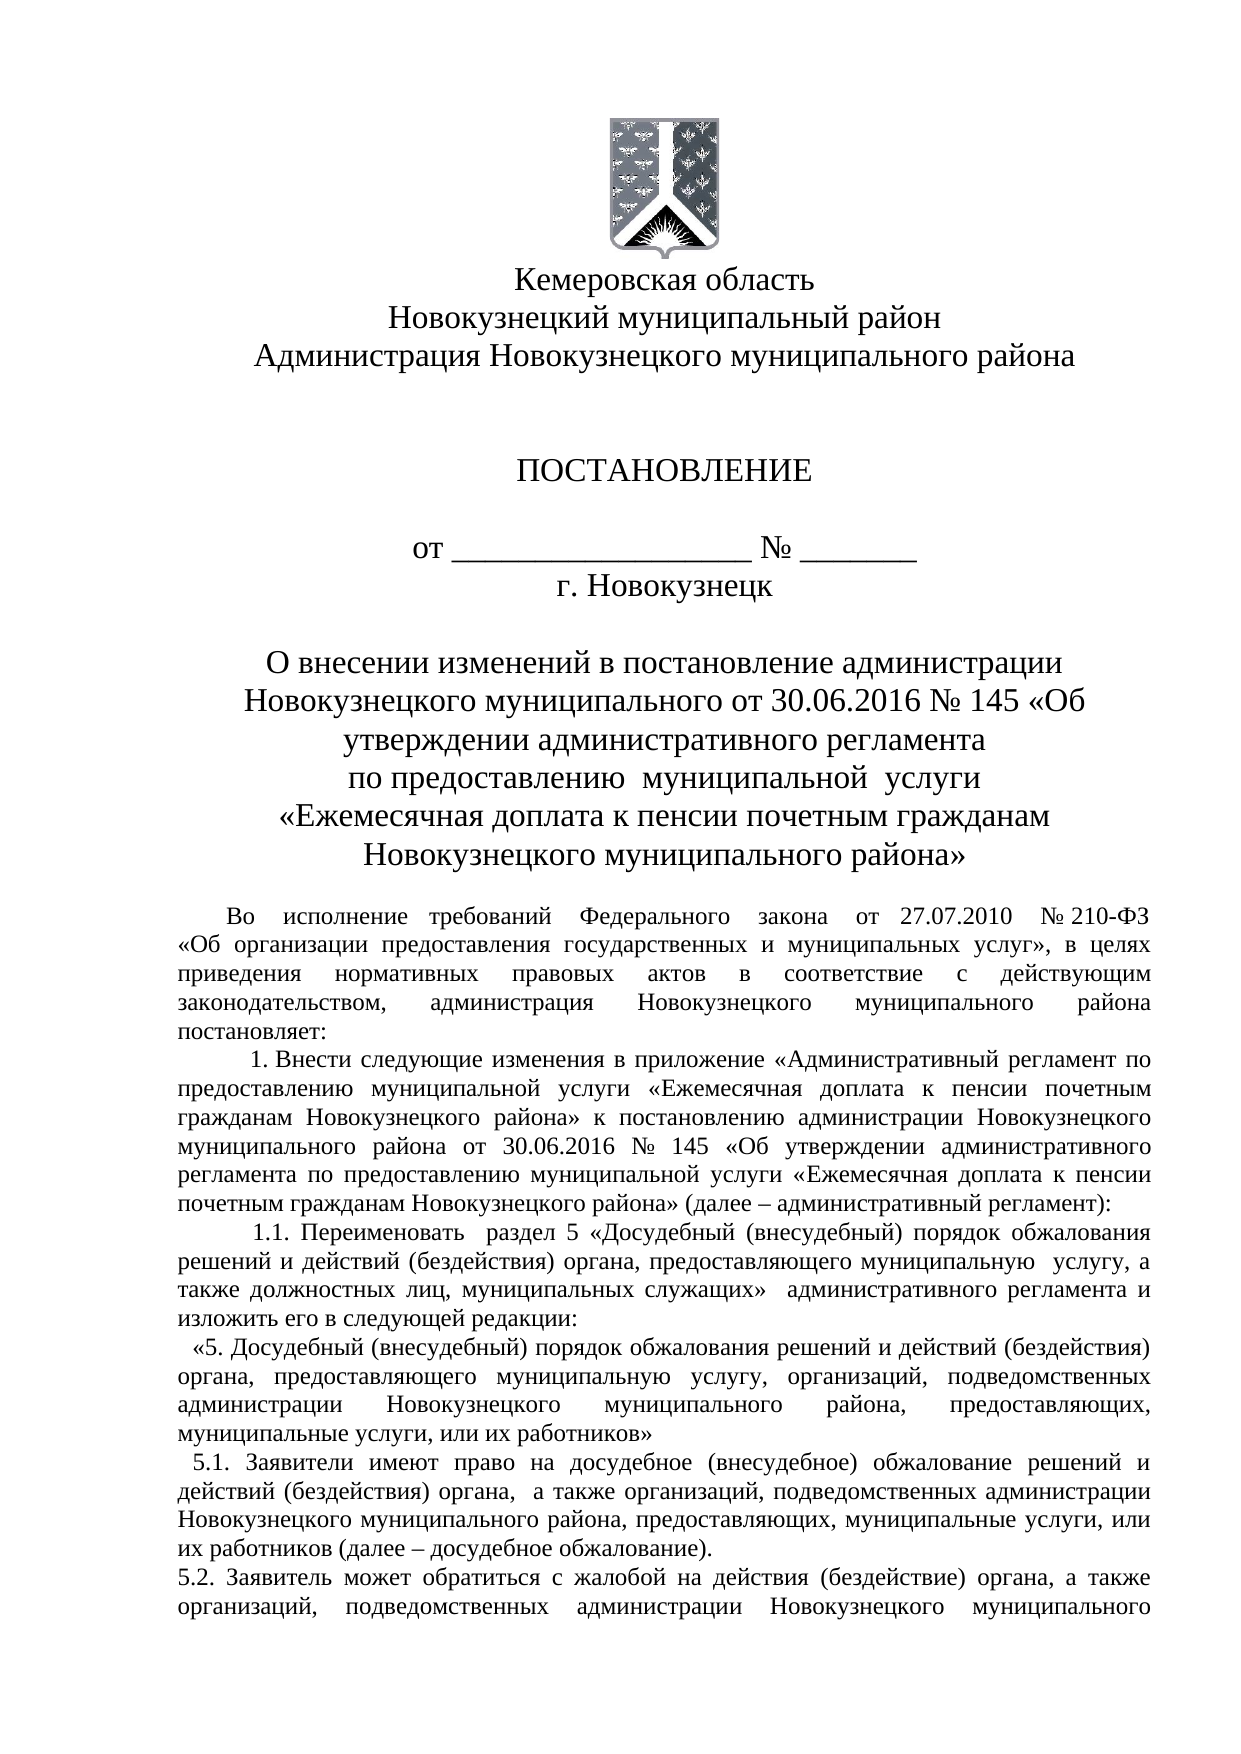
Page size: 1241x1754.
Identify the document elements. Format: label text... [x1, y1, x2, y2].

text 1.1. Переименовать раздел 5 «Досудебный (внесудебный) порядок обжалования решений и действий (бездействия) органа, предоставляющего муниципальную услугу, а также должностных лиц, муниципальных служащих» административного регламента и изложить его в следующей редакции: [177, 1217, 1152, 1332]
text 1. Внести следующие изменения в приложение «Административный регламент по предоставлению муниципальной услуги «Ежемесячная доплата к пенсии почетным гражданам Новокузнецкого района» к постановлению администрации Новокузнецкого муниципального района от 30.06.2016 № 145 «Об утверждении административного регламента по предоставлению муниципальной услуги «Ежемесячная доплата к пенсии почетным гражданам Новокузнецкого района» (далее – административный регламент): [177, 1102, 1152, 1217]
text по предоставлению муниципальной услуги [177, 757, 1152, 795]
text Кемеровская область [177, 259, 1152, 297]
text «Ежемесячная доплата к пенсии почетным гражданам Новокузнецкого муниципального района» [177, 795, 1152, 872]
text 1. Внести следующие изменения в приложение «Административный регламент по предоставлению муниципальной услуги «Ежемесячная доплата к пенсии почетным гражданам Новокузнецкого района» к постановлению администрации Новокузнецкого муниципального района от 30.06.2016 № 145 «Об утверждении административного регламента по предоставлению муниципальной услуги «Ежемесячная доплата к пенсии почетным гражданам Новокузнецкого района» (далее – административный регламент): [177, 1044, 1152, 1102]
text Новокузнецкий муниципальный район [177, 297, 1152, 335]
text О внесении изменений в постановление администрации Новокузнецкого муниципального от 30.06.2016 № 145 «Об утверждении административного регламента [177, 642, 1152, 757]
text г. Новокузнецк [177, 565, 1152, 604]
picture [609, 118, 720, 259]
text Администрация Новокузнецкого муниципального района [177, 335, 1152, 374]
text 5.1. Заявители имеют право на досудебное (внесудебное) обжалование решений и действий (бездействия) органа, а также организаций, подведомственных администрации Новокузнецкого муниципального района, предоставляющих, муниципальные услуги, или их работников (далее – досудебное обжалование). [177, 1447, 1152, 1562]
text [177, 1562, 1152, 1619]
text от __________________ № _______ [177, 527, 1152, 565]
text ПОСТАНОВЛЕНИЕ [177, 450, 1152, 489]
text «5. Досудебный (внесудебный) порядок обжалования решений и действий (бездействия) органа, предоставляющего муниципальную услугу, организаций, подведомственных администрации Новокузнецкого муниципального района, предоставляющих, муниципальные услуги, или их работников» [177, 1332, 1152, 1447]
text Во исполнение требований Федерального закона от 27.07.2010 № 210-ФЗ «Об организации предоставления государственных и муниципальных услуг», в целях приведения нормативных правовых актов в соответствие с действующим законодательством, администрация Новокузнецкого муниципального района постановляет: [177, 901, 1152, 1044]
